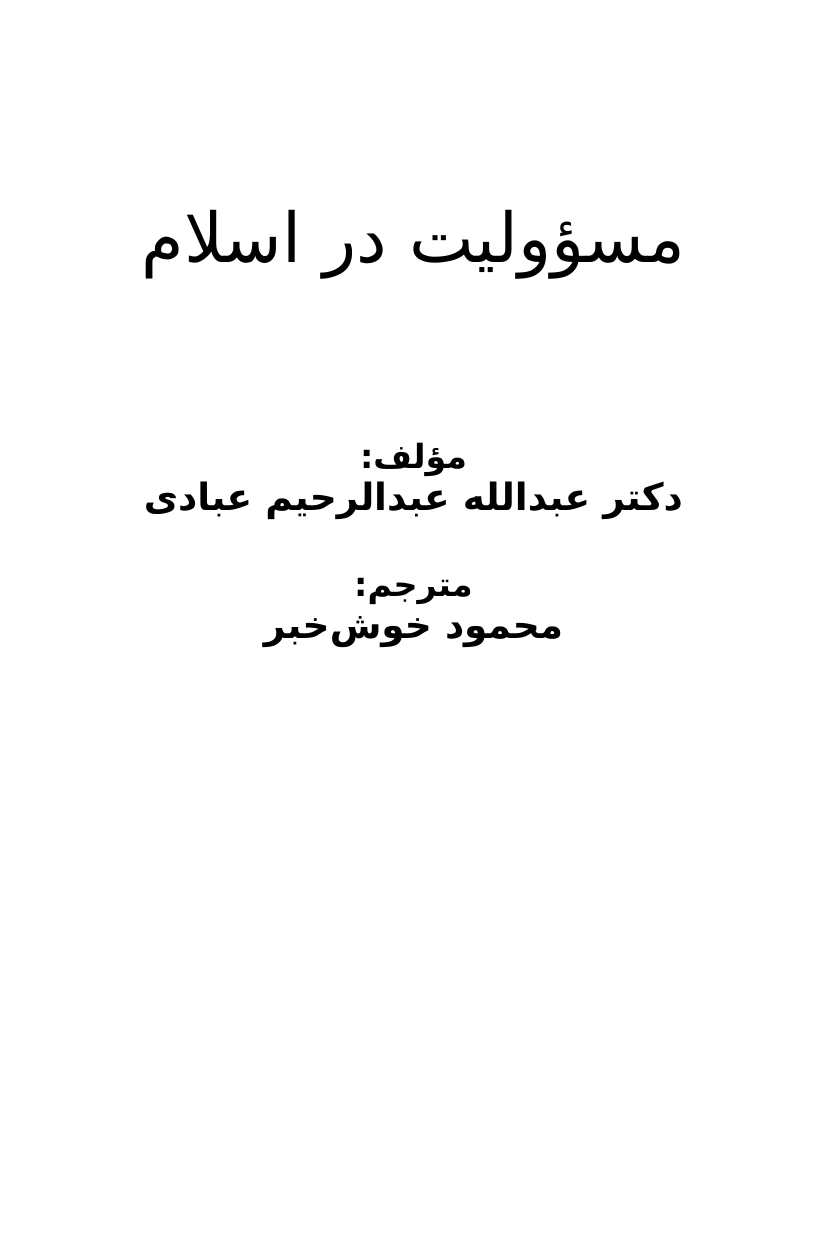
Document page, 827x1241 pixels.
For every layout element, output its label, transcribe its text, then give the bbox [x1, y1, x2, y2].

text مترجم: [89, 565, 738, 604]
text محمود خوش‌خبر [89, 604, 738, 647]
text مؤلف: [89, 437, 738, 476]
text مسؤولیت در اسلام [89, 198, 738, 278]
text دکتر عبدالله عبدالرحیم عبادی [89, 476, 738, 519]
